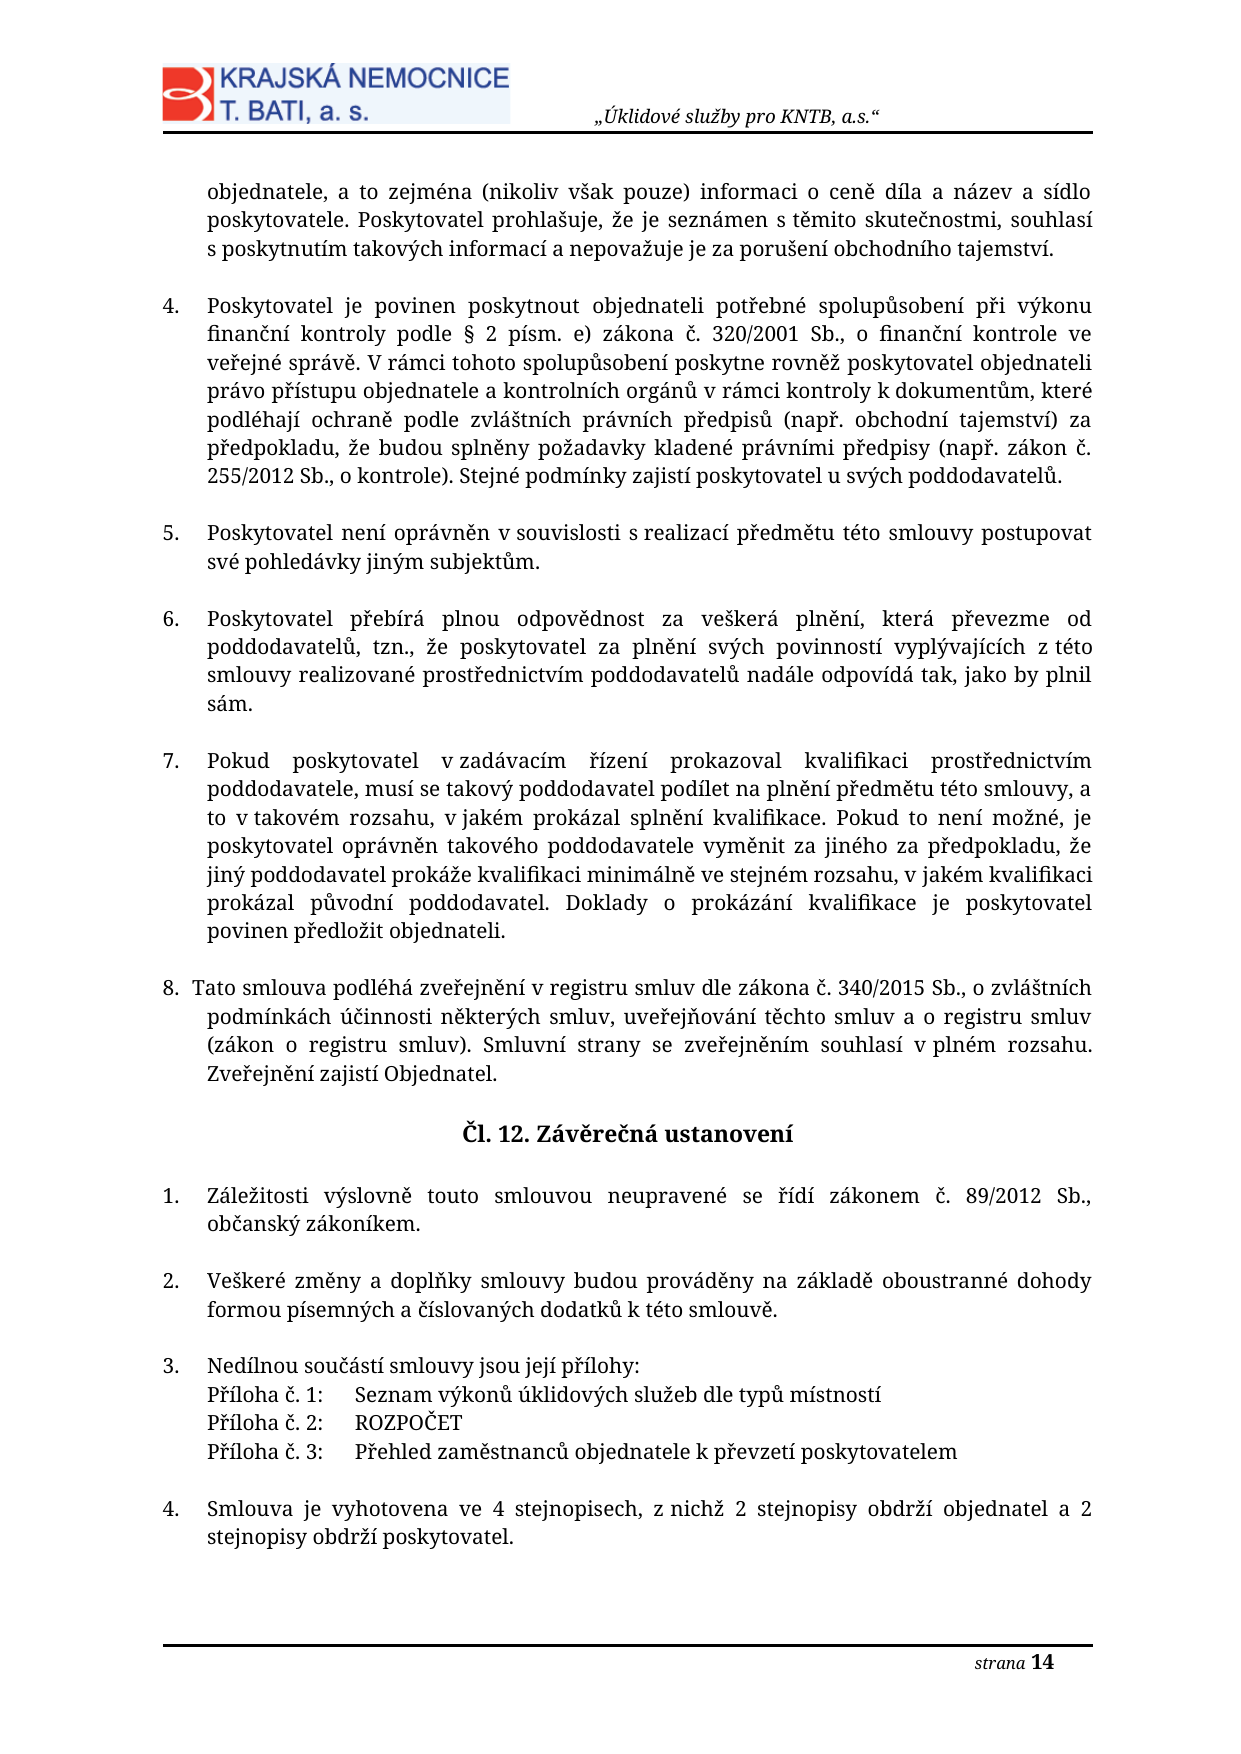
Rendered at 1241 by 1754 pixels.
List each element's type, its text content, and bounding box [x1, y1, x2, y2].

text Čl. 12. Závěrečná ustanovení [162, 1118, 1093, 1150]
text 7. Pokud poskytovatel v zadávacím řízení prokazoval kvalifikaci prostřednictvím poddodavatele, musí se takový poddodavatel podílet na plnění předmětu této smlouvy, a to v takovém rozsahu, v jakém prokázal splnění kvalifikace. Pokud to není možné, je poskytovatel oprávněn takového poddodavatele vyměnit za jiného za předpokladu, že jiný poddodavatel prokáže kvalifikaci minimálně ve stejném rozsahu, v jakém kvalifikaci prokázal původní poddodavatel. Doklady o prokázání kvalifikace je poskytovatel povinen předložit objednateli. [162, 746, 1093, 945]
text Příloha č. 1: Seznam výkonů úklidových služeb dle typů místností [207, 1380, 1093, 1408]
text 4. Smlouva je vyhotovena ve 4 stejnopisech, z nichž 2 stejnopisy obdrží objednatel a 2 stejnopisy obdrží poskytovatel. [162, 1494, 1093, 1551]
text 1. Záležitosti výslovně touto smlouvou neupravené se řídí zákonem č. 89/2012 Sb., občanský zákoníkem. [162, 1181, 1093, 1238]
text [162, 177, 1093, 262]
text 8. Tato smlouva podléhá zveřejnění v registru smluv dle zákona č. 340/2015 Sb., o zvláštních podmínkách účinnosti některých smluv, uveřejňování těchto smluv a o registru smluv (zákon o registru smluv). Smluvní strany se zveřejněním souhlasí v plném rozsahu. Zveřejnění zajistí Objednatel. [162, 973, 1093, 1087]
text Příloha č. 3: Přehled zaměstnanců objednatele k převzetí poskytovatelem [207, 1437, 1093, 1465]
picture [162, 63, 511, 124]
text 4. Poskytovatel je povinen poskytnout objednateli potřebné spolupůsobení při výkonu finanční kontroly podle § 2 písm. e) zákona č. 320/2001 Sb., o finanční kontrole ve veřejné správě. V rámci tohoto spolupůsobení poskytne rovněž poskytovatel objednateli právo přístupu objednatele a kontrolních orgánů v rámci kontroly k dokumentům, které podléhají ochraně podle zvláštních právních předpisů (např. obchodní tajemství) za předpokladu, že budou splněny požadavky kladené právními předpisy (např. zákon č. 255/2012 Sb., o kontrole). Stejné podmínky zajistí poskytovatel u svých poddodavatelů. [162, 291, 1093, 490]
text 6. Poskytovatel přebírá plnou odpovědnost za veškerá plnění, která převezme od poddodavatelů, tzn., že poskytovatel za plnění svých povinností vyplývajících z této smlouvy realizované prostřednictvím poddodavatelů nadále odpovídá tak, jako by plnil sám. [162, 604, 1093, 717]
text 3. Nedílnou součástí smlouvy jsou její přílohy: [162, 1352, 1093, 1380]
text Příloha č. 2: ROZPOČET [207, 1408, 1093, 1437]
text 5. Poskytovatel není oprávněn v souvislosti s realizací předmětu této smlouvy postupovat své pohledávky jiným subjektům. [162, 518, 1093, 575]
text 2. Veškeré změny a doplňky smlouvy budou prováděny na základě oboustranné dohody formou písemných a číslovaných dodatků k této smlouvě. [162, 1266, 1093, 1323]
